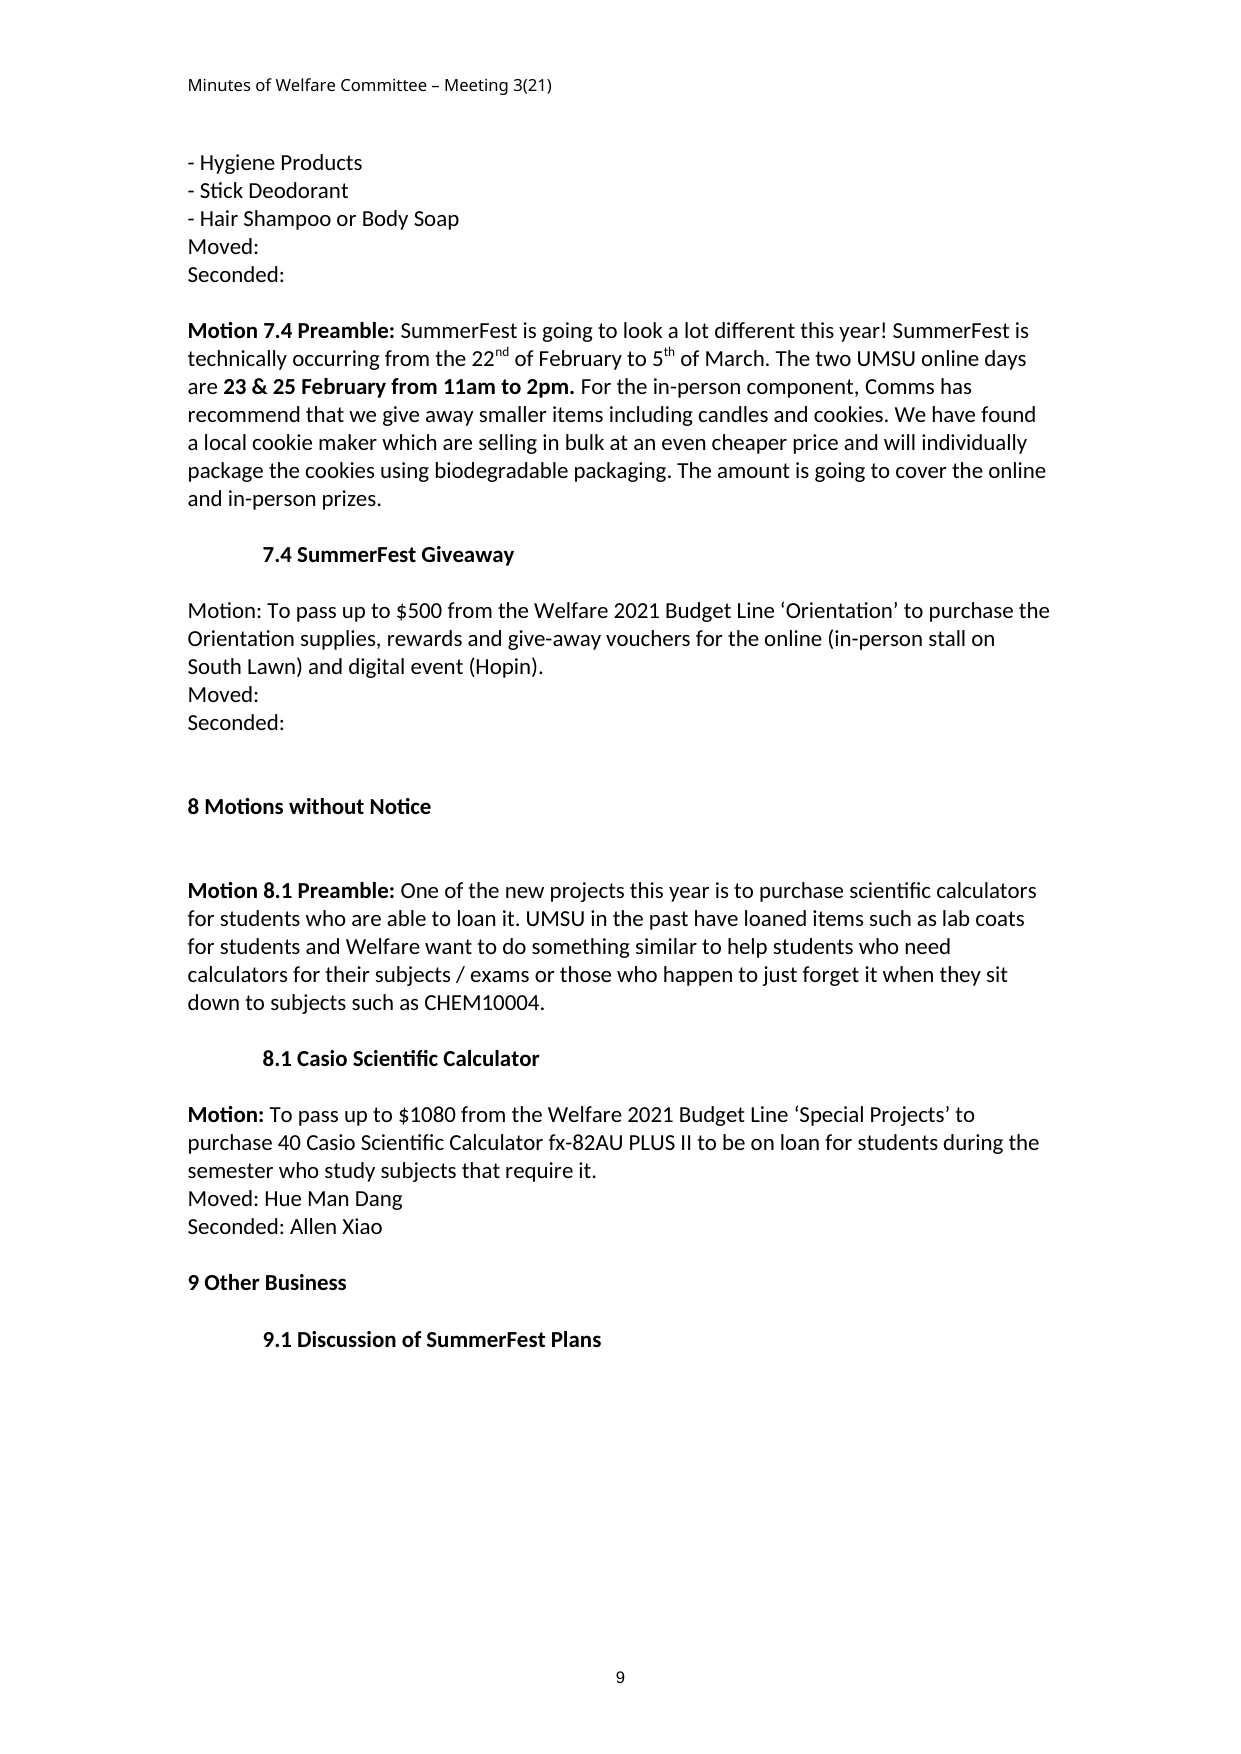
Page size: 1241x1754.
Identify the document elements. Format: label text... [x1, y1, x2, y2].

text 9.1 Discussion of SummerFest Plans [187, 1325, 1053, 1353]
text Motion 7.4 Preamble: SummerFest is going to look a lot different this year! SummerFest is technically occurring from the 22nd of February to 5th of March. The two UMSU online days are 23 & 25 February from 11am to 2pm. For the in-person component, Comms has recommend that we give away smaller items including candles and cookies. We have found a local cookie maker which are selling in bulk at an even cheaper price and will individually package the cookies using biodegradable packaging. The amount is going to cover the online and in-person prizes. [187, 316, 1053, 512]
text 8.1 Casio Scientific Calculator [187, 1044, 1053, 1072]
text Moved: [187, 680, 1053, 708]
text - Stick Deodorant [187, 176, 1053, 204]
text 8 Motions without Notice [187, 792, 1053, 820]
text Seconded: [187, 260, 1053, 288]
text - Hair Shampoo or Body Soap [187, 204, 1053, 232]
text Seconded: Allen Xiao [187, 1212, 1053, 1241]
text Motion: To pass up to $1080 from the Welfare 2021 Budget Line ‘Special Projects’ to purchase 40 Casio Scientific Calculator fx-82AU PLUS II to be on loan for students during the semester who study subjects that require it. [187, 1100, 1053, 1184]
text - Hygiene Products [187, 148, 1053, 176]
text 7.4 SummerFest Giveaway [187, 540, 1053, 568]
text Moved: Hue Man Dang [187, 1184, 1053, 1212]
text Motion 8.1 Preamble: One of the new projects this year is to purchase scientific calculators for students who are able to loan it. UMSU in the past have loaned items such as lab coats for students and Welfare want to do something similar to help students who need calculators for their subjects / exams or those who happen to just forget it when they sit down to subjects such as CHEM10004. [187, 876, 1053, 1016]
text 9 Other Business [187, 1268, 1053, 1297]
text Moved: [187, 232, 1053, 260]
text Seconded: [187, 708, 1053, 736]
text Motion: To pass up to $500 from the Welfare 2021 Budget Line ‘Orientation’ to purchase the Orientation supplies, rewards and give-away vouchers for the online (in-person stall on South Lawn) and digital event (Hopin). [187, 596, 1053, 680]
